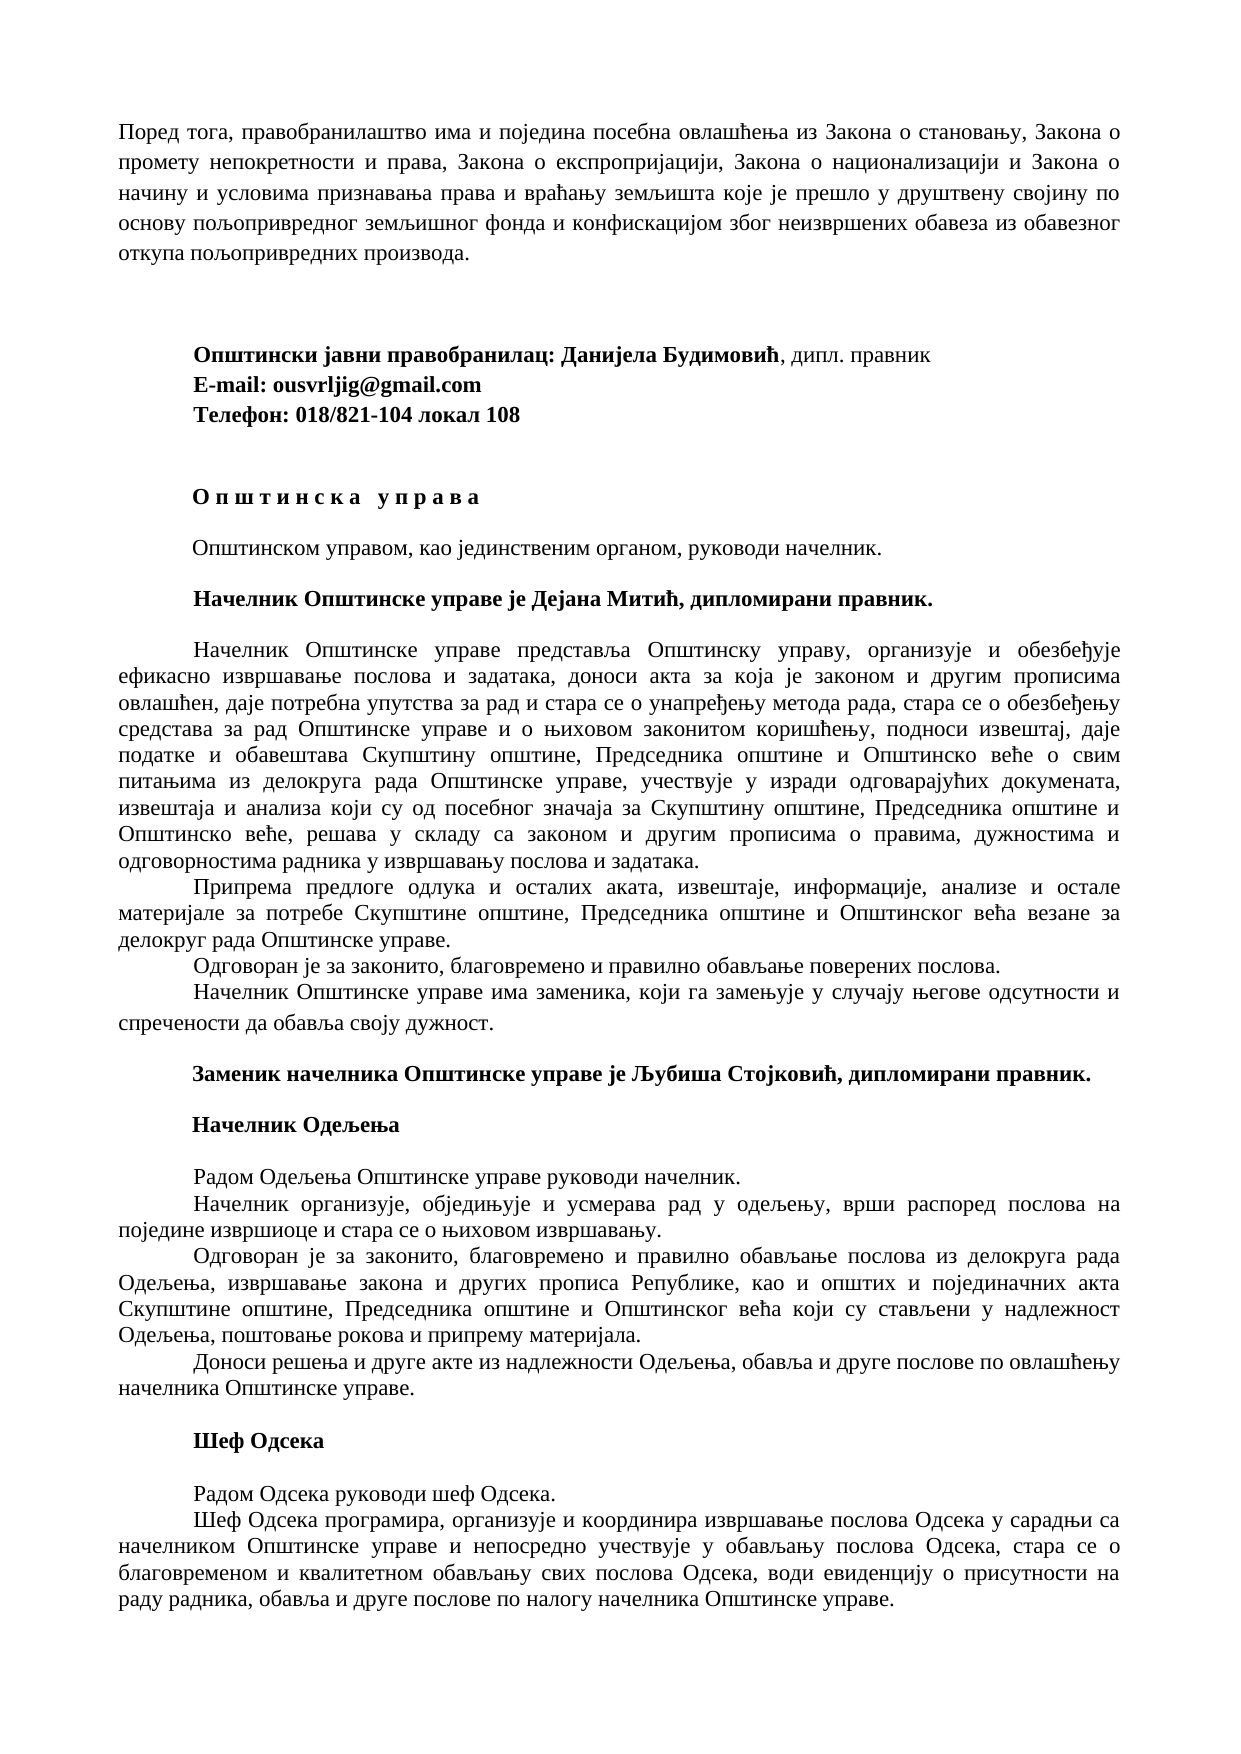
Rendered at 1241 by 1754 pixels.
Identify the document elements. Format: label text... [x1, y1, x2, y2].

text Начелник Општинске управе има заменика, који га замењује у случају његове одсутности и спречености да обавља своју дужност. [118, 978, 1122, 1035]
text Доноси решења и друге акте из надлежности Одељења, обавља и друге послове по овлашћењу начелника Општинске управе. [118, 1348, 1122, 1401]
text Радом Одсека руководи шеф Одсека. [118, 1480, 1122, 1506]
text Припрема предлоге одлука и осталих аката, извештаје, информације, анализе и остале материјале за потребе Скупштине општине, Председника општине и Општинског већа везане за делокруг рада Општинске управе. [118, 873, 1122, 952]
text Начелник организује, обједињује и усмерава рад у одељењу, врши распоред послова на поједине извршиоце и стара се о њиховом извршавању. [118, 1190, 1122, 1242]
text Начелник Општинске управе је Дејана Митић, дипломирани правник. [193, 585, 1122, 611]
text Општинском управом, као јединственим органом, руководи начелник. [118, 534, 1122, 560]
text E-mail: ousvrljig@gmail.com [118, 371, 1122, 398]
text Заменик начелника Општинске управе је Љубиша Стојковић, дипломирани правник. [118, 1060, 1122, 1086]
text Радом Одељења Општинске управе руководи начелник. [118, 1163, 1122, 1190]
text Телефон: 018/821-104 локал 108 [118, 401, 1122, 428]
text О п ш т и н с к а у п р а в а [118, 483, 1122, 509]
text Начелник Општинске управе представља Општинску управу, организује и обезбеђује ефикасно извршавање послова и задатака, доноси акта за која је законом и другим прописима овлашћен, даје потребна упутства за рад и стара се о унапређењу метода рада, стара се о обезбеђењу средстава за рад Општинске управе и о њиховом законитом коришћењу, подноси извештај, даје податке и обавештава Скупштину општине, Председника општине и Општинско веће о свим питањима из делокруга рада Општинске управе, учествује у изради одговарајућих докумената, извештаја и анализа који су од посебног значаја за Скупштину општине, Председника општине и Општинско веће, решава у складу са законом и другим прописима о правима, дужностима и одговорностима радника у извршавању послова и задатака. [118, 636, 1122, 873]
text Шеф Одсека програмира, организује и координира извршавање послова Одсека у сарадњи са начелником Општинске управе и непосредно учествује у обављању послова Одсека, стара се о благовременом и квалитетном обављању свих послова Одсека, води евиденцију о присутности на раду радника, обавља и друге послове по налогу начелника Општинске управе. [118, 1506, 1122, 1611]
text Начелник Одељења [118, 1111, 1122, 1137]
text Општински јавни правобранилац: Данијела Будимовић, дипл. правник [118, 341, 1122, 367]
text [118, 118, 1122, 265]
text Шеф Одсека [118, 1427, 1122, 1453]
text Одговоран је за законито, благовремено и правилно обављање поверених послова. [118, 952, 1122, 978]
text Одговоран је за законито, благовремено и правилно обављање послова из делокруга рада Одељења, извршавање закона и других прописа Републике, као и општих и појединачних акта Скупштине општине, Председника општине и Oпштинског већа који су стављени у надлежност Одељења, поштовање рокова и припрему материјала. [118, 1242, 1122, 1348]
